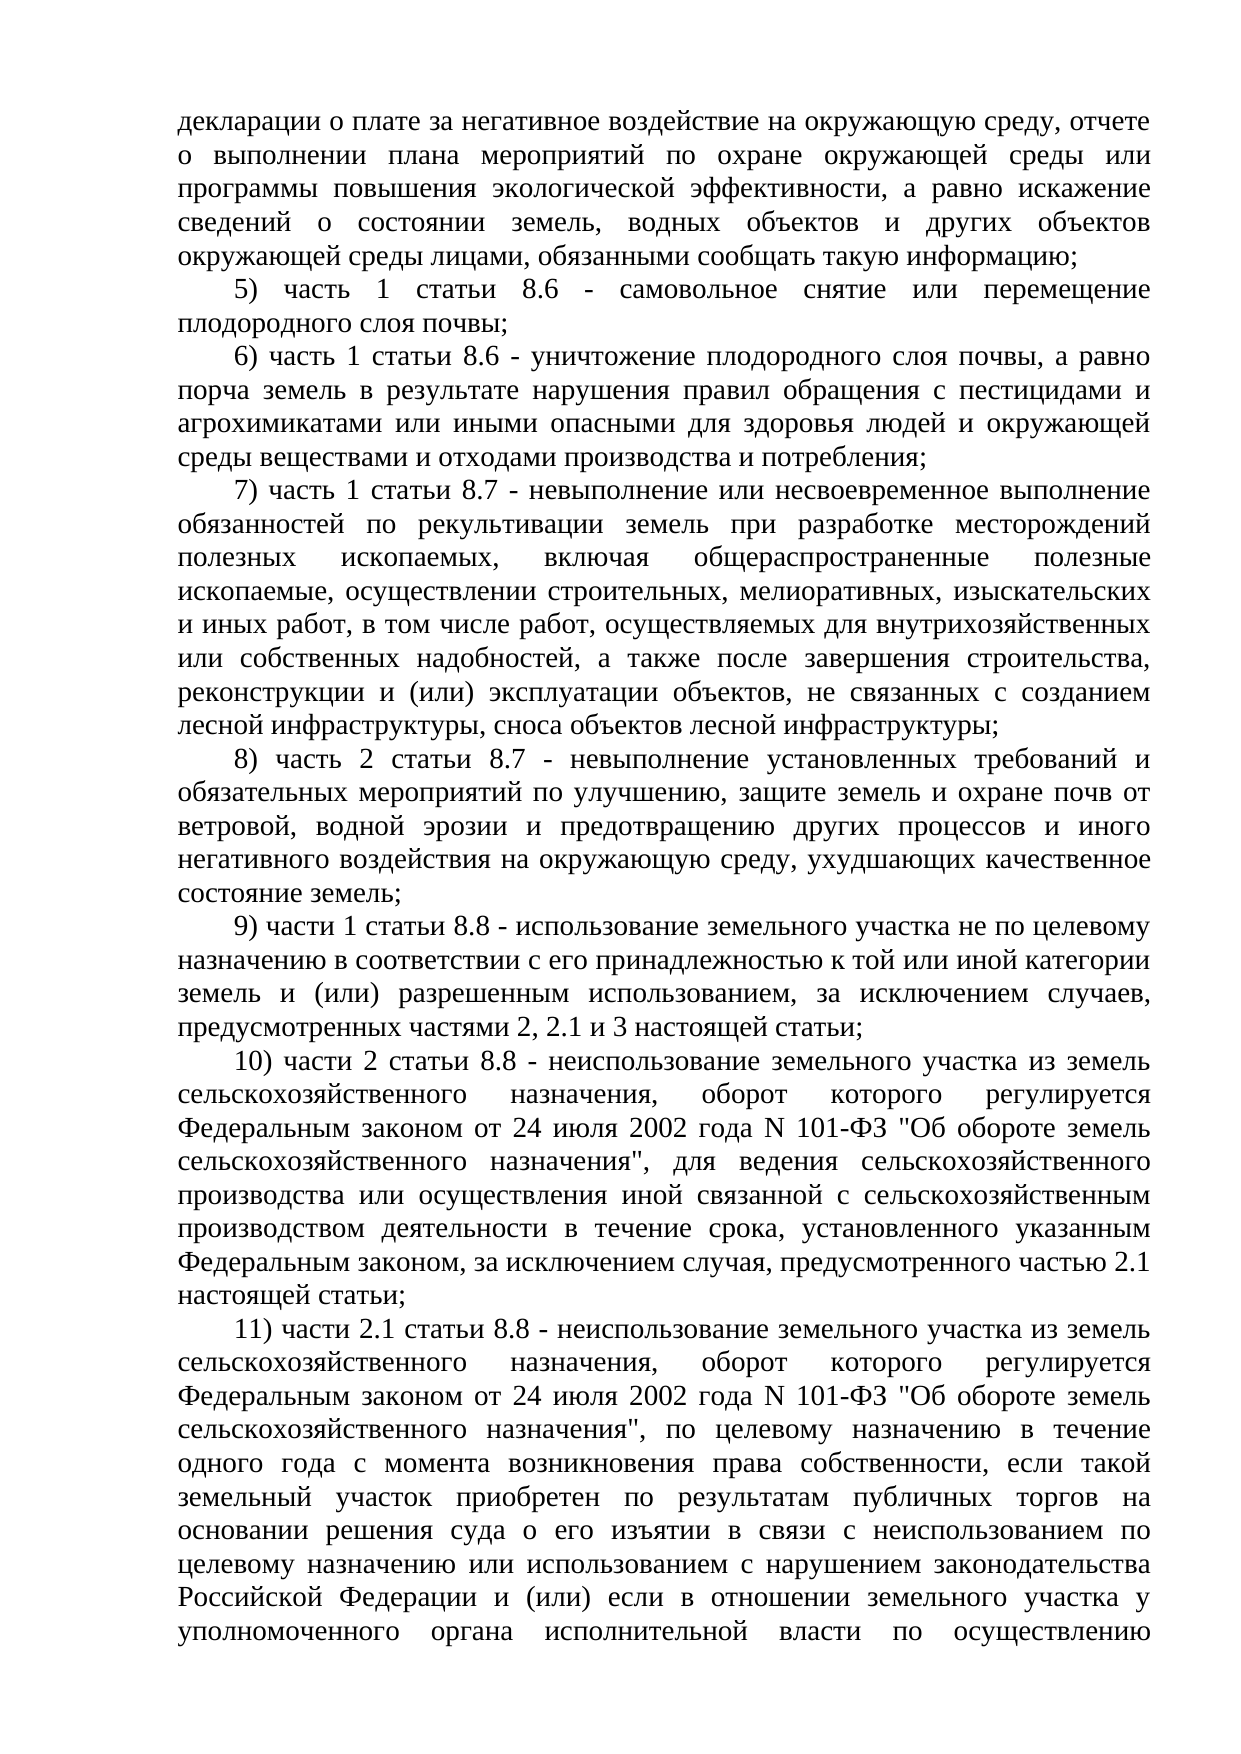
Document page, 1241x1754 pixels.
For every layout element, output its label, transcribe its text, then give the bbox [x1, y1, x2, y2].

text 9) части 1 статьи 8.8 - использование земельного участка не по целевому назначению в соответствии с его принадлежностью к той или иной категории земель и (или) разрешенным использованием, за исключением случаев, предусмотренных частями 2, 2.1 и 3 настоящей статьи; [177, 908, 1152, 1043]
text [177, 1311, 1152, 1646]
text 7) часть 1 статьи 8.7 - невыполнение или несвоевременное выполнение обязанностей по рекультивации земель при разработке месторождений полезных ископаемых, включая общераспространенные полезные ископаемые, осуществлении строительных, мелиоративных, изыскательских и иных работ, в том числе работ, осуществляемых для внутрихозяйственных или собственных надобностей, а также после завершения строительства, реконструкции и (или) эксплуатации объектов, не связанных с созданием лесной инфраструктуры, сноса объектов лесной инфраструктуры; [177, 472, 1152, 741]
text 8) часть 2 статьи 8.7 - невыполнение установленных требований и обязательных мероприятий по улучшению, защите земель и охране почв от ветровой, водной эрозии и предотвращению других процессов и иного негативного воздействия на окружающую среду, ухудшающих качественное состояние земель; [177, 741, 1152, 908]
text 6) часть 1 статьи 8.6 - уничтожение плодородного слоя почвы, а равно порча земель в результате нарушения правил обращения с пестицидами и агрохимикатами или иными опасными для здоровья людей и окружающей среды веществами и отходами производства и потребления; [177, 338, 1152, 472]
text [177, 103, 1152, 271]
text 10) части 2 статьи 8.8 - неиспользование земельного участка из земель сельскохозяйственного назначения, оборот которого регулируется Федеральным законом от 24 июля 2002 года N 101-ФЗ "Об обороте земель сельскохозяйственного назначения", для ведения сельскохозяйственного производства или осуществления иной связанной с сельскохозяйственным производством деятельности в течение срока, установленного указанным Федеральным законом, за исключением случая, предусмотренного частью 2.1 настоящей статьи; [177, 1043, 1152, 1311]
text 5) часть 1 статьи 8.6 - самовольное снятие или перемещение плодородного слоя почвы; [177, 271, 1152, 338]
